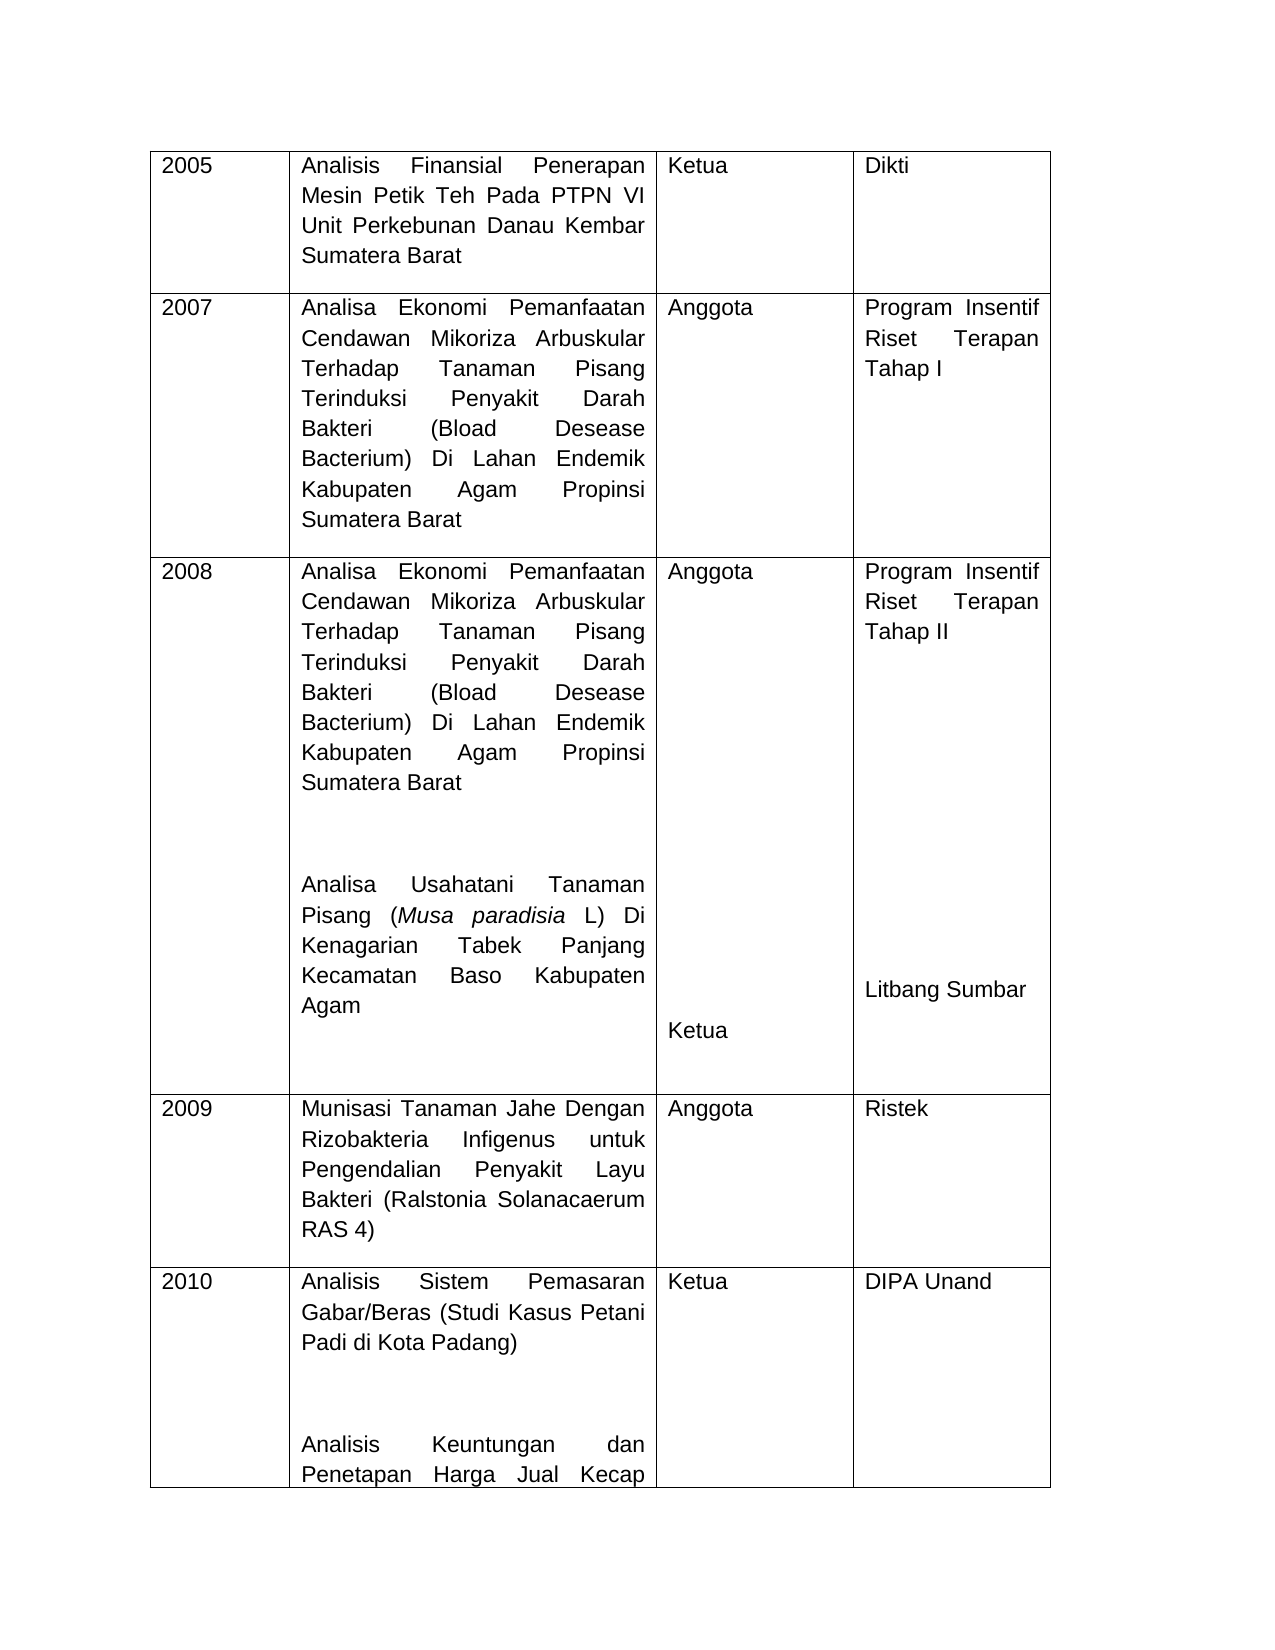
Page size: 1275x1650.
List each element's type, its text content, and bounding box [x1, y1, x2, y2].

table_cell Ketua Ketua [657, 1268, 853, 1487]
table_cell Anggota [657, 294, 853, 557]
table_cell Analisa Ekonomi Pemanfaatan Cendawan Mikoriza Arbuskular Terhadap Tanaman Pisang Terinduksi Penyakit Darah Bakteri (Bload Desease Bacterium) Di Lahan Endemik Kabupaten Agam Propinsi Sumatera Barat [290, 294, 656, 557]
table_cell 2005 [151, 152, 289, 293]
table_cell 2008 [151, 558, 289, 1094]
table_cell Dikti [854, 152, 1050, 293]
table_cell 2007 [151, 294, 289, 557]
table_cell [290, 1268, 656, 1487]
table_cell Anggota [657, 1095, 853, 1267]
table_cell Ristek [854, 1095, 1050, 1267]
table_cell 2009 [151, 1095, 289, 1267]
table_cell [854, 1268, 1050, 1487]
table_cell Anggota Ketua [657, 558, 853, 1094]
table_cell Munisasi Tanaman Jahe Dengan Rizobakteria Infigenus untuk Pengendalian Penyakit Layu Bakteri (Ralstonia Solanacaerum RAS 4) [290, 1095, 656, 1267]
table_cell Analisis Finansial Penerapan Mesin Petik Teh Pada PTPN VI Unit Perkebunan Danau Kembar Sumatera Barat [290, 152, 656, 293]
table_cell Analisa Ekonomi Pemanfaatan Cendawan Mikoriza Arbuskular Terhadap Tanaman Pisang Terinduksi Penyakit Darah Bakteri (Bload Desease Bacterium) Di Lahan Endemik Kabupaten Agam Propinsi Sumatera Barat Analisa Usahatani Tanaman Pisang (Musa paradisia L) Di Kenagarian Tabek Panjang Kecamatan Baso Kabupaten Agam [290, 558, 656, 1094]
table_cell 2010 [151, 1268, 289, 1487]
table_cell Ketua [657, 152, 853, 293]
table_cell Program Insentif Riset Terapan Tahap II Litbang Sumbar [854, 558, 1050, 1094]
table_cell Program Insentif Riset Terapan Tahap I [854, 294, 1050, 557]
